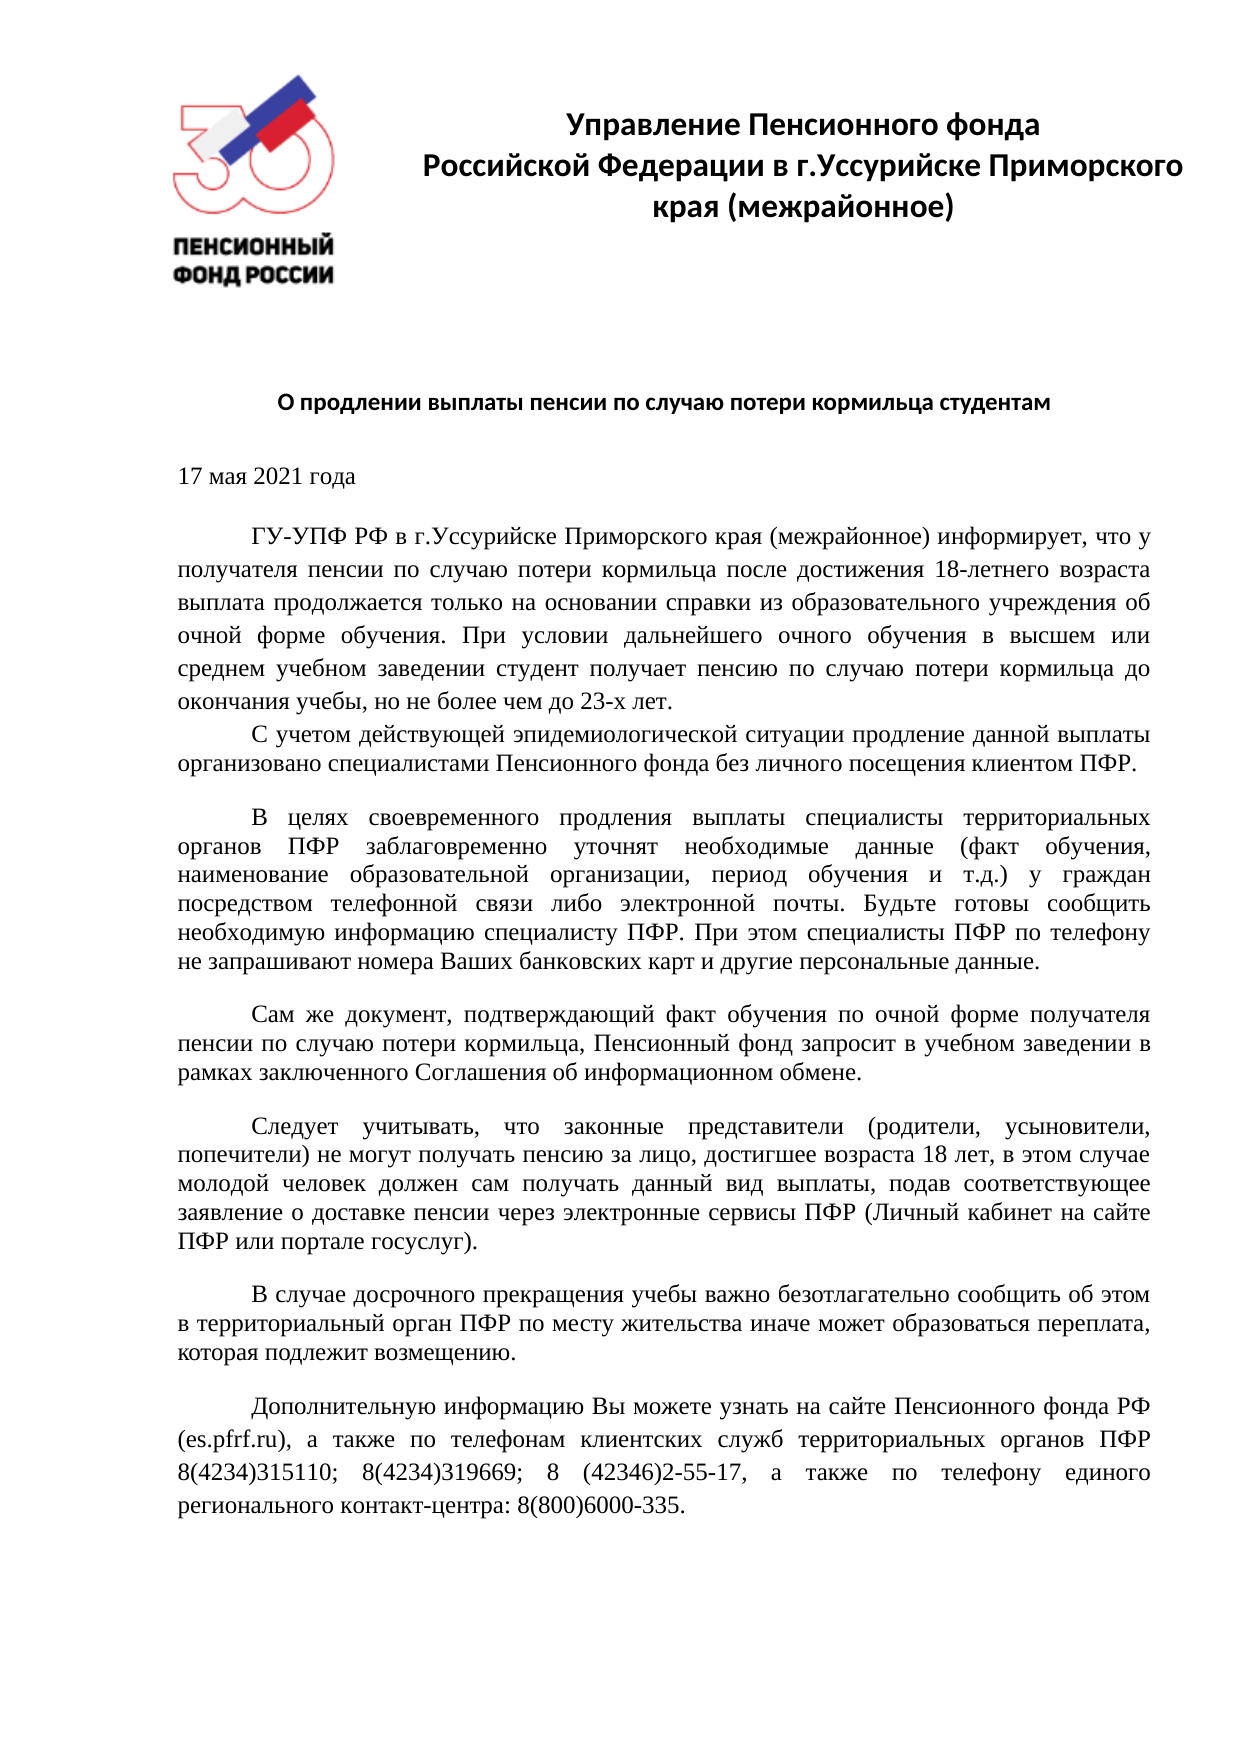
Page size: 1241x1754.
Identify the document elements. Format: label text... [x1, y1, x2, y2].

text Дополнительную информацию Вы можете узнать на сайте Пенсионного фонда РФ (es.pfrf.ru), а также по телефонам клиентских служб территориальных органов ПФР 8(4234)315110; 8(4234)319669; 8 (42346)2-55-17, а также по телефону единого регионального контакт-центра: 8(800)6000-335. [177, 1391, 1152, 1518]
table_header [189, 104, 393, 266]
text 17 мая 2021 года [177, 461, 1152, 490]
text В случае досрочного прекращения учебы важно безотлагательно сообщить об этом в территориальный орган ПФР по месту жительства иначе может образоваться переплата, которая подлежит возмещению. [177, 1279, 1152, 1366]
table_header Управление Пенсионного фонда Российской Федерации в г.Уссурийске Приморского края (межрайонное) [393, 104, 1213, 266]
text С учетом действующей эпидемиологической ситуации продление данной выплаты организовано специалистами Пенсионного фонда без личного посещения клиентом ПФР. [177, 719, 1152, 777]
text Следует учитывать, что законные представители (родители, усыновители, попечители) не могут получать пенсию за лицо, достигшее возраста 18 лет, в этом случае молодой человек должен сам получать данный вид выплаты, подав соответствующее заявление о доставке пенсии через электронные сервисы ПФР (Личный кабинет на сайте ПФР или портале госуслуг). [177, 1111, 1152, 1254]
text О продлении выплаты пенсии по случаю потери кормильца студентам [177, 387, 1152, 417]
text Сам же документ, подтверждающий факт обучения по очной форме получателя пенсии по случаю потери кормильца, Пенсионный фонд запросит в учебном заведении в рамках заключенного Соглашения об информационном обмене. [177, 999, 1152, 1086]
text ГУ-УПФ РФ в г.Уссурийске Приморского края (межрайонное) информирует, что у получателя пенсии по случаю потери кормильца после достижения 18-летнего возраста выплата продолжается только на основании справки из образовательного учреждения об очной форме обучения. При условии дальнейшего очного обучения в высшем или среднем учебном заведении студент получает пенсию по случаю потери кормильца до окончания учебы, но не более чем до 23-х лет. [177, 521, 1152, 715]
text В целях своевременного продления выплаты специалисты территориальных органов ПФР заблаговременно уточнят необходимые данные (факт обучения, наименование образовательной организации, период обучения и т.д.) у граждан посредством телефонной связи либо электронной почты. Будьте готовы сообщить необходимую информацию специалисту ПФР. При этом специалисты ПФР по телефону не запрашивают номера Ваших банковских карт и другие персональные данные. [177, 802, 1152, 974]
